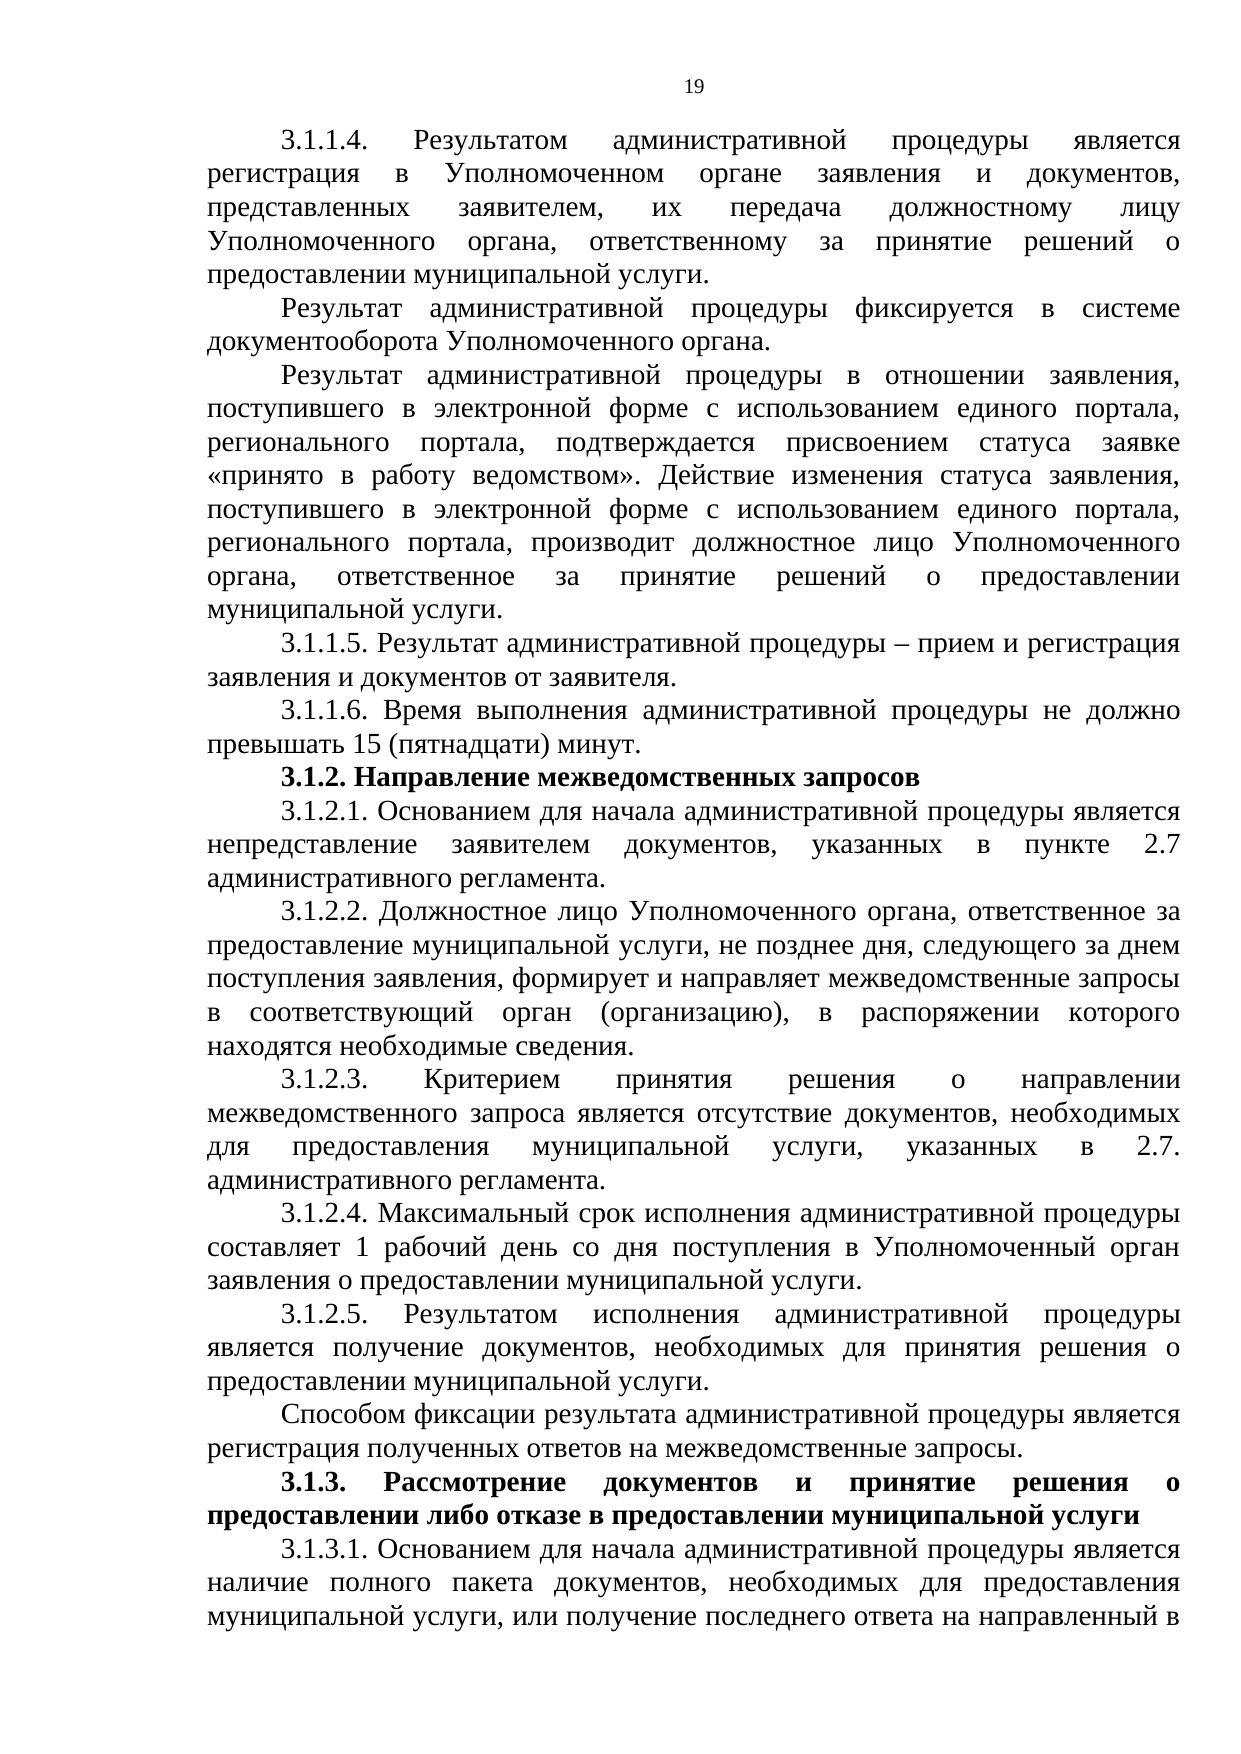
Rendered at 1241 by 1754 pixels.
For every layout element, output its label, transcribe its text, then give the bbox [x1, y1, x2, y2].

text 3.1.1.5. Результат административной процедуры – прием и регистрация заявления и документов от заявителя. [207, 625, 1181, 692]
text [207, 1531, 1181, 1631]
text 3.1.3. Рассмотрение документов и принятие решения о предоставлении либо отказе в предоставлении муниципальной услуги [207, 1464, 1181, 1531]
text 3.1.2.5. Результатом исполнения административной процедуры является получение документов, необходимых для принятия решения о предоставлении муниципальной услуги. [207, 1296, 1181, 1397]
text 3.1.2. Направление межведомственных запросов [207, 759, 1181, 793]
text 3.1.2.3. Критерием принятия решения о направлении межведомственного запроса является отсутствие документов, необходимых для предоставления муниципальной услуги, указанных в 2.7. административного регламента. [207, 1061, 1181, 1195]
text 3.1.2.2. Должностное лицо Уполномоченного органа, ответственное за предоставление муниципальной услуги, не позднее дня, следующего за днем поступления заявления, формирует и направляет межведомственные запросы в соответствующий орган (организацию), в распоряжении которого находятся необходимые сведения. [207, 893, 1181, 1061]
text 3.1.1.6. Время выполнения административной процедуры не должно превышать 15 (пятнадцати) минут. [207, 692, 1181, 759]
text Способом фиксации результата административной процедуры является регистрация полученных ответов на межведомственные запросы. [207, 1397, 1181, 1464]
text Результат административной процедуры фиксируется в системе документооборота Уполномоченного органа. [207, 290, 1181, 357]
text Результат административной процедуры в отношении заявления, поступившего в электронной форме с использованием единого портала, регионального портала, подтверждается присвоением статуса заявке «принято в работу ведомством». Действие изменения статуса заявления, поступившего в электронной форме с использованием единого портала, регионального портала, производит должностное лицо Уполномоченного органа, ответственное за принятие решений о предоставлении муниципальной услуги. [207, 357, 1181, 625]
text 3.1.1.4. Результатом административной процедуры является регистрация в Уполномоченном органе заявления и документов, представленных заявителем, их передача должностному лицу Уполномоченного органа, ответственному за принятие решений о предоставлении муниципальной услуги. [207, 122, 1181, 290]
text 3.1.2.1. Основанием для начала административной процедуры является непредставление заявителем документов, указанных в пункте 2.7 административного регламента. [207, 793, 1181, 893]
text 3.1.2.4. Максимальный срок исполнения административной процедуры составляет 1 рабочий день со дня поступления в Уполномоченный орган заявления о предоставлении муниципальной услуги. [207, 1195, 1181, 1296]
